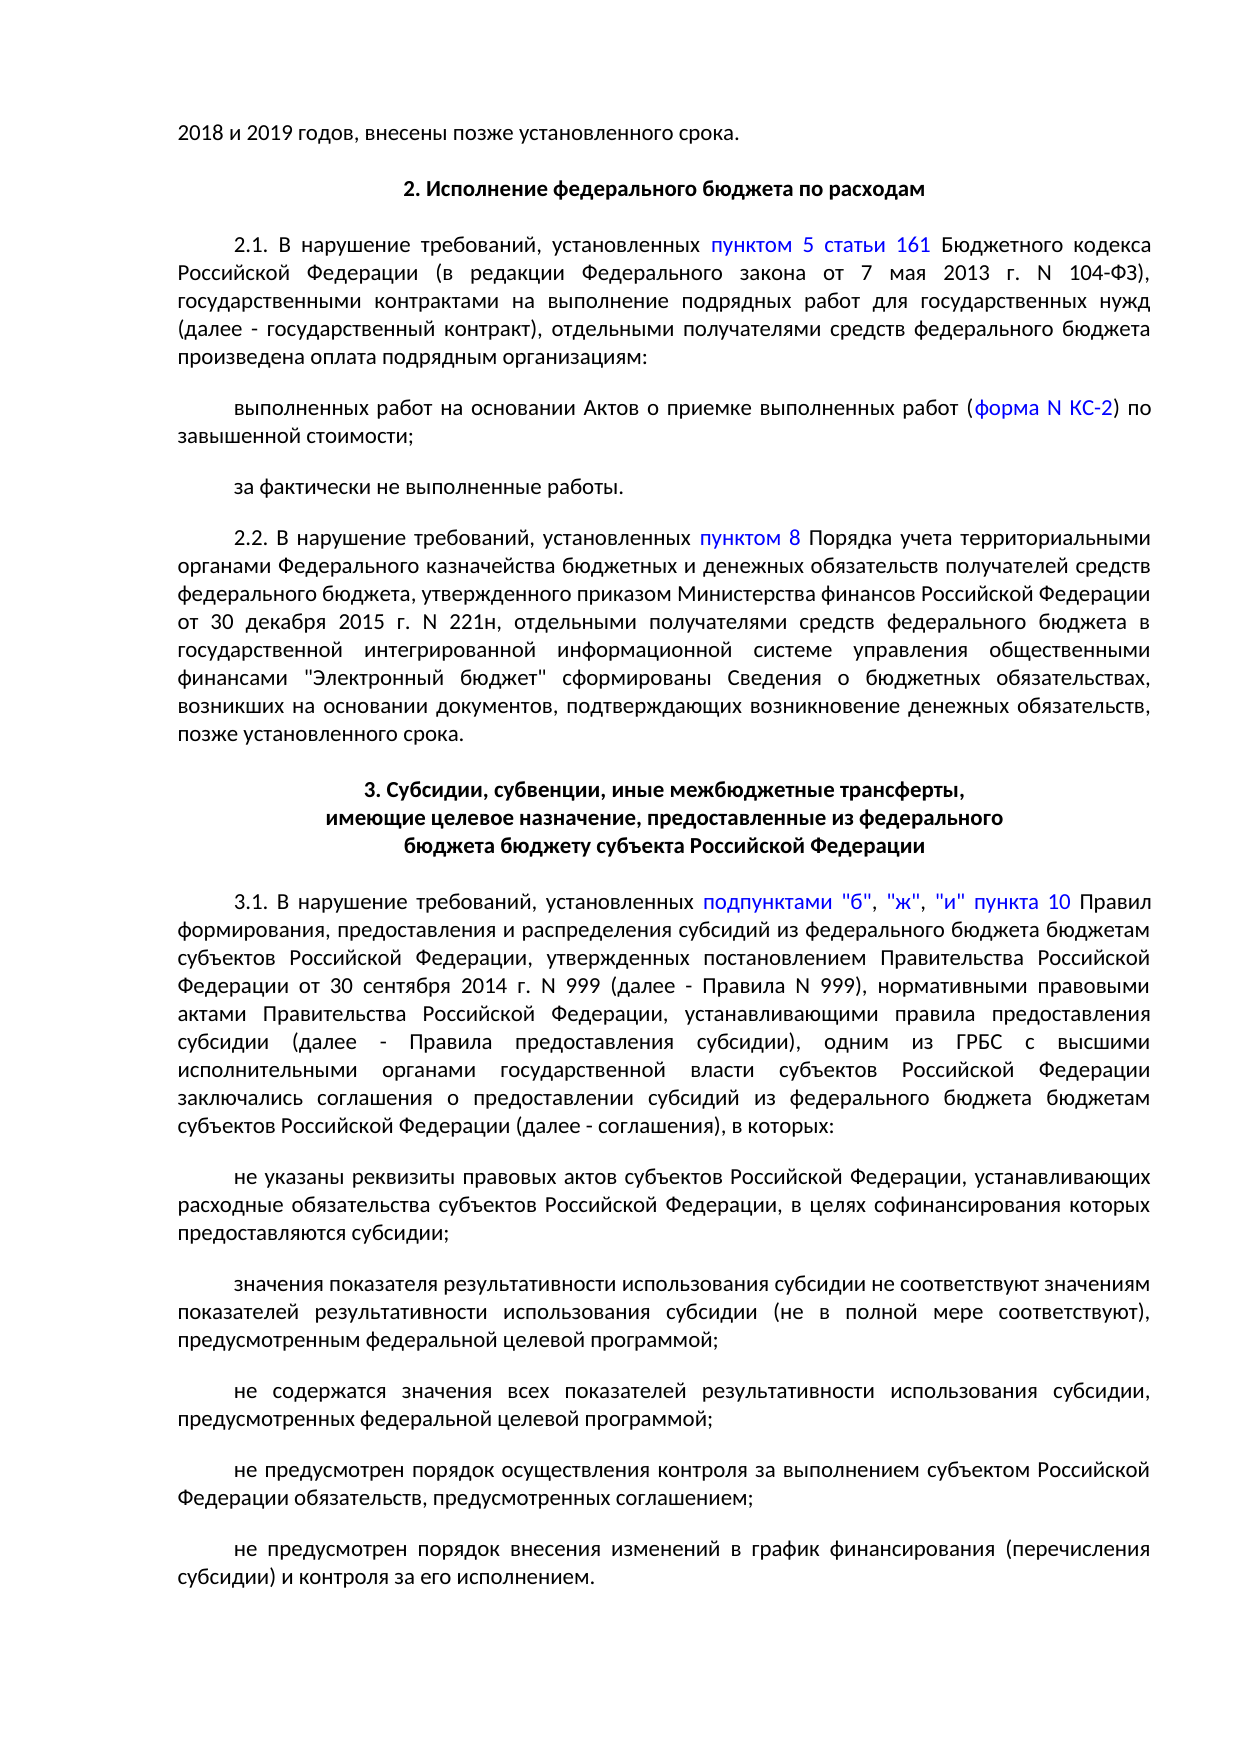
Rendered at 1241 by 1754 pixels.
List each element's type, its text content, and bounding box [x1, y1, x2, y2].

text не предусмотрен порядок осуществления контроля за выполнением субъектом Российской Федерации обязательств, предусмотренных соглашением; [177, 1455, 1152, 1511]
text 2.1. В нарушение требований, установленных пунктом 5 статьи 161 Бюджетного кодекса Российской Федерации (в редакции Федерального закона от 7 мая 2013 г. N 104-ФЗ), государственными контрактами на выполнение подрядных работ для государственных нужд (далее - государственный контракт), отдельными получателями средств федерального бюджета произведена оплата подрядным организациям: [177, 230, 1152, 370]
text не предусмотрен порядок внесения изменений в график финансирования (перечисления субсидии) и контроля за его исполнением. [177, 1534, 1152, 1590]
title имеющие целевое назначение, предоставленные из федерального [177, 803, 1152, 831]
title 3. Субсидии, субвенции, иные межбюджетные трансферты, [177, 775, 1152, 803]
text не указаны реквизиты правовых актов субъектов Российской Федерации, устанавливающих расходные обязательства субъектов Российской Федерации, в целях софинансирования которых предоставляются субсидии; [177, 1162, 1152, 1247]
text выполненных работ на основании Актов о приемке выполненных работ (форма N КС-2) по завышенной стоимости; [177, 393, 1152, 449]
title бюджета бюджету субъекта Российской Федерации [177, 831, 1152, 859]
text не содержатся значения всех показателей результативности использования субсидии, предусмотренных федеральной целевой программой; [177, 1376, 1152, 1432]
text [177, 118, 1152, 146]
text за фактически не выполненные работы. [177, 472, 1152, 500]
title 2. Исполнение федерального бюджета по расходам [177, 174, 1152, 202]
text значения показателя результативности использования субсидии не соответствуют значениям показателей результативности использования субсидии (не в полной мере соответствуют), предусмотренным федеральной целевой программой; [177, 1269, 1152, 1353]
text 3.1. В нарушение требований, установленных подпунктами "б", "ж", "и" пункта 10 Правил формирования, предоставления и распределения субсидий из федерального бюджета бюджетам субъектов Российской Федерации, утвержденных постановлением Правительства Российской Федерации от 30 сентября 2014 г. N 999 (далее - Правила N 999), нормативными правовыми актами Правительства Российской Федерации, устанавливающими правила предоставления субсидии (далее - Правила предоставления субсидии), одним из ГРБС с высшими исполнительными органами государственной власти субъектов Российской Федерации заключались соглашения о предоставлении субсидий из федерального бюджета бюджетам субъектов Российской Федерации (далее - соглашения), в которых: [177, 887, 1152, 1139]
text 2.2. В нарушение требований, установленных пунктом 8 Порядка учета территориальными органами Федерального казначейства бюджетных и денежных обязательств получателей средств федерального бюджета, утвержденного приказом Министерства финансов Российской Федерации от 30 декабря 2015 г. N 221н, отдельными получателями средств федерального бюджета в государственной интегрированной информационной системе управления общественными финансами "Электронный бюджет" сформированы Сведения о бюджетных обязательствах, возникших на основании документов, подтверждающих возникновение денежных обязательств, позже установленного срока. [177, 523, 1152, 747]
